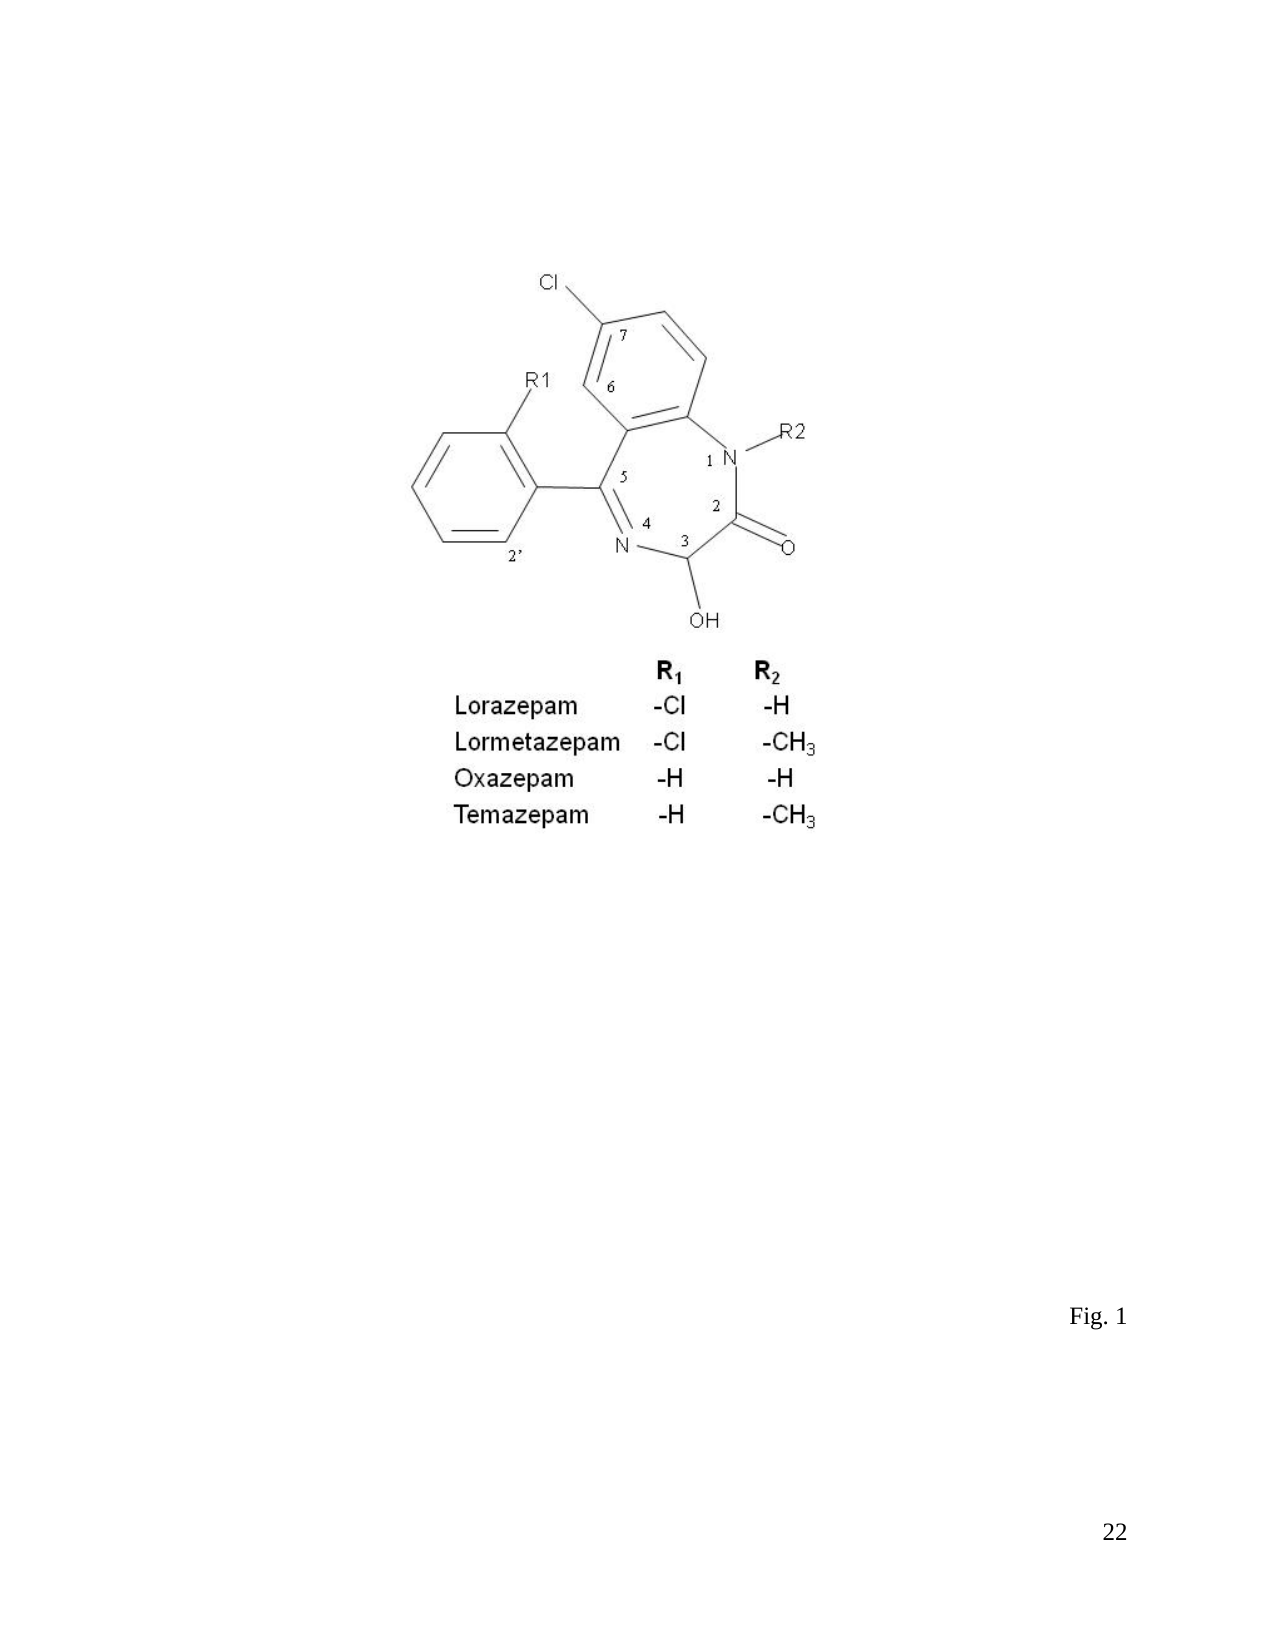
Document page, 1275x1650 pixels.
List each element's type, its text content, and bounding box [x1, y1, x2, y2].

text Fig. 1 [148, 1301, 1127, 1330]
picture [375, 262, 901, 871]
